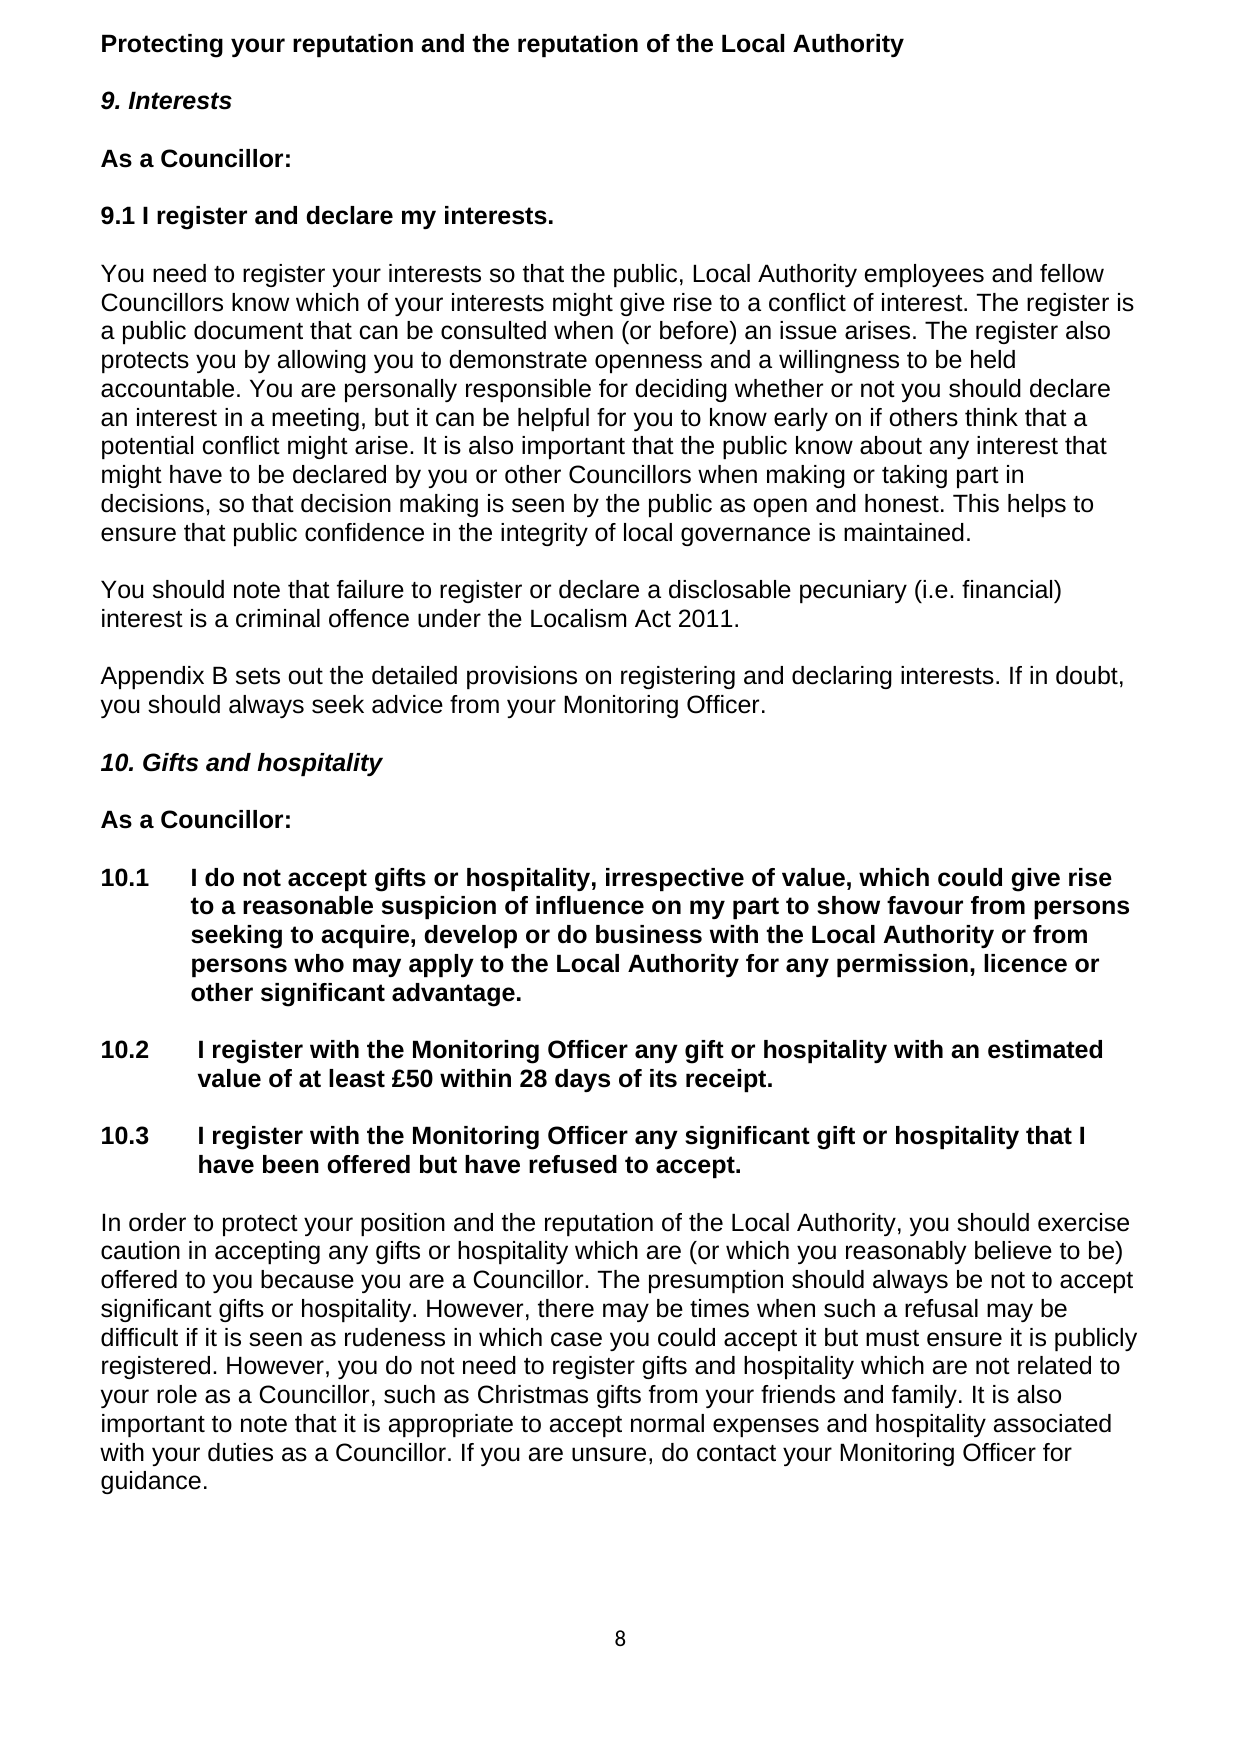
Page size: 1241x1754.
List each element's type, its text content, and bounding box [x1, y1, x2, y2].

text to a reasonable suspicion of influence on my part to show favour from persons [100, 891, 1140, 920]
text persons who may apply to the Local Authority for any permission, licence or [100, 949, 1140, 977]
text 10.1 I do not accept gifts or hospitality, irrespective of value, which could give rise [100, 862, 1140, 891]
text value of at least £50 within 28 days of its receipt. [100, 1064, 1140, 1092]
text a public document that can be consulted when (or before) an issue arises. The register also protects you by allowing you to demonstrate openness and a willingness to be held accountable. You are personally responsible for deciding whether or not you should declare an interest in a meeting, but it can be helpful for you to know early on if others think that a potential conflict might arise. It is also important that the public know about any interest that might have to be declared by you or other Councillors when making or taking part in decisions, so that decision making is seen by the public as open and honest. This helps to ensure that public confidence in the integrity of local governance is maintained. [100, 316, 1140, 546]
text seeking to acquire, develop or do business with the Local Authority or from [100, 920, 1140, 949]
text 10.3 I register with the Monitoring Officer any significant gift or hospitality that I [100, 1121, 1140, 1150]
text In order to protect your position and the reputation of the Local Authority, you should exercise caution in accepting any gifts or hospitality which are (or which you reasonably believe to be) offered to you because you are a Councillor. The presumption should always be not to accept significant gifts or hospitality. However, there may be times when such a refusal may be difficult if it is seen as rudeness in which case you could accept it but must ensure it is publicly registered. However, you do not need to register gifts and hospitality which are not related to your role as a Councillor, such as Christmas gifts from your friends and family. It is also important to note that it is appropriate to accept normal expenses and hospitality associated with your duties as a Councillor. If you are unsure, do contact your Monitoring Officer for guidance. [100, 1207, 1140, 1495]
text 10. Gifts and hospitality [100, 747, 1140, 776]
text You need to register your interests so that the public, Local Authority employees and fellow Councillors know which of your interests might give rise to a conflict of interest. The register is [100, 259, 1140, 316]
text You should note that failure to register or declare a disclosable pecuniary (i.e. financial) interest is a criminal offence under the Localism Act 2011. [100, 575, 1140, 632]
text 10.2 I register with the Monitoring Officer any gift or hospitality with an estimated [100, 1035, 1140, 1064]
text As a Councillor: [100, 805, 1140, 834]
text As a Councillor: [100, 144, 1140, 172]
text 9. Interests [100, 86, 1140, 115]
text have been offered but have refused to accept. [100, 1150, 1140, 1179]
text 9.1 I register and declare my interests. [100, 201, 1140, 230]
text Appendix B sets out the detailed provisions on registering and declaring interests. If in doubt, you should always seek advice from your Monitoring Officer. [100, 661, 1140, 719]
text Protecting your reputation and the reputation of the Local Authority [100, 29, 1140, 57]
text other significant advantage. [100, 977, 1140, 1006]
